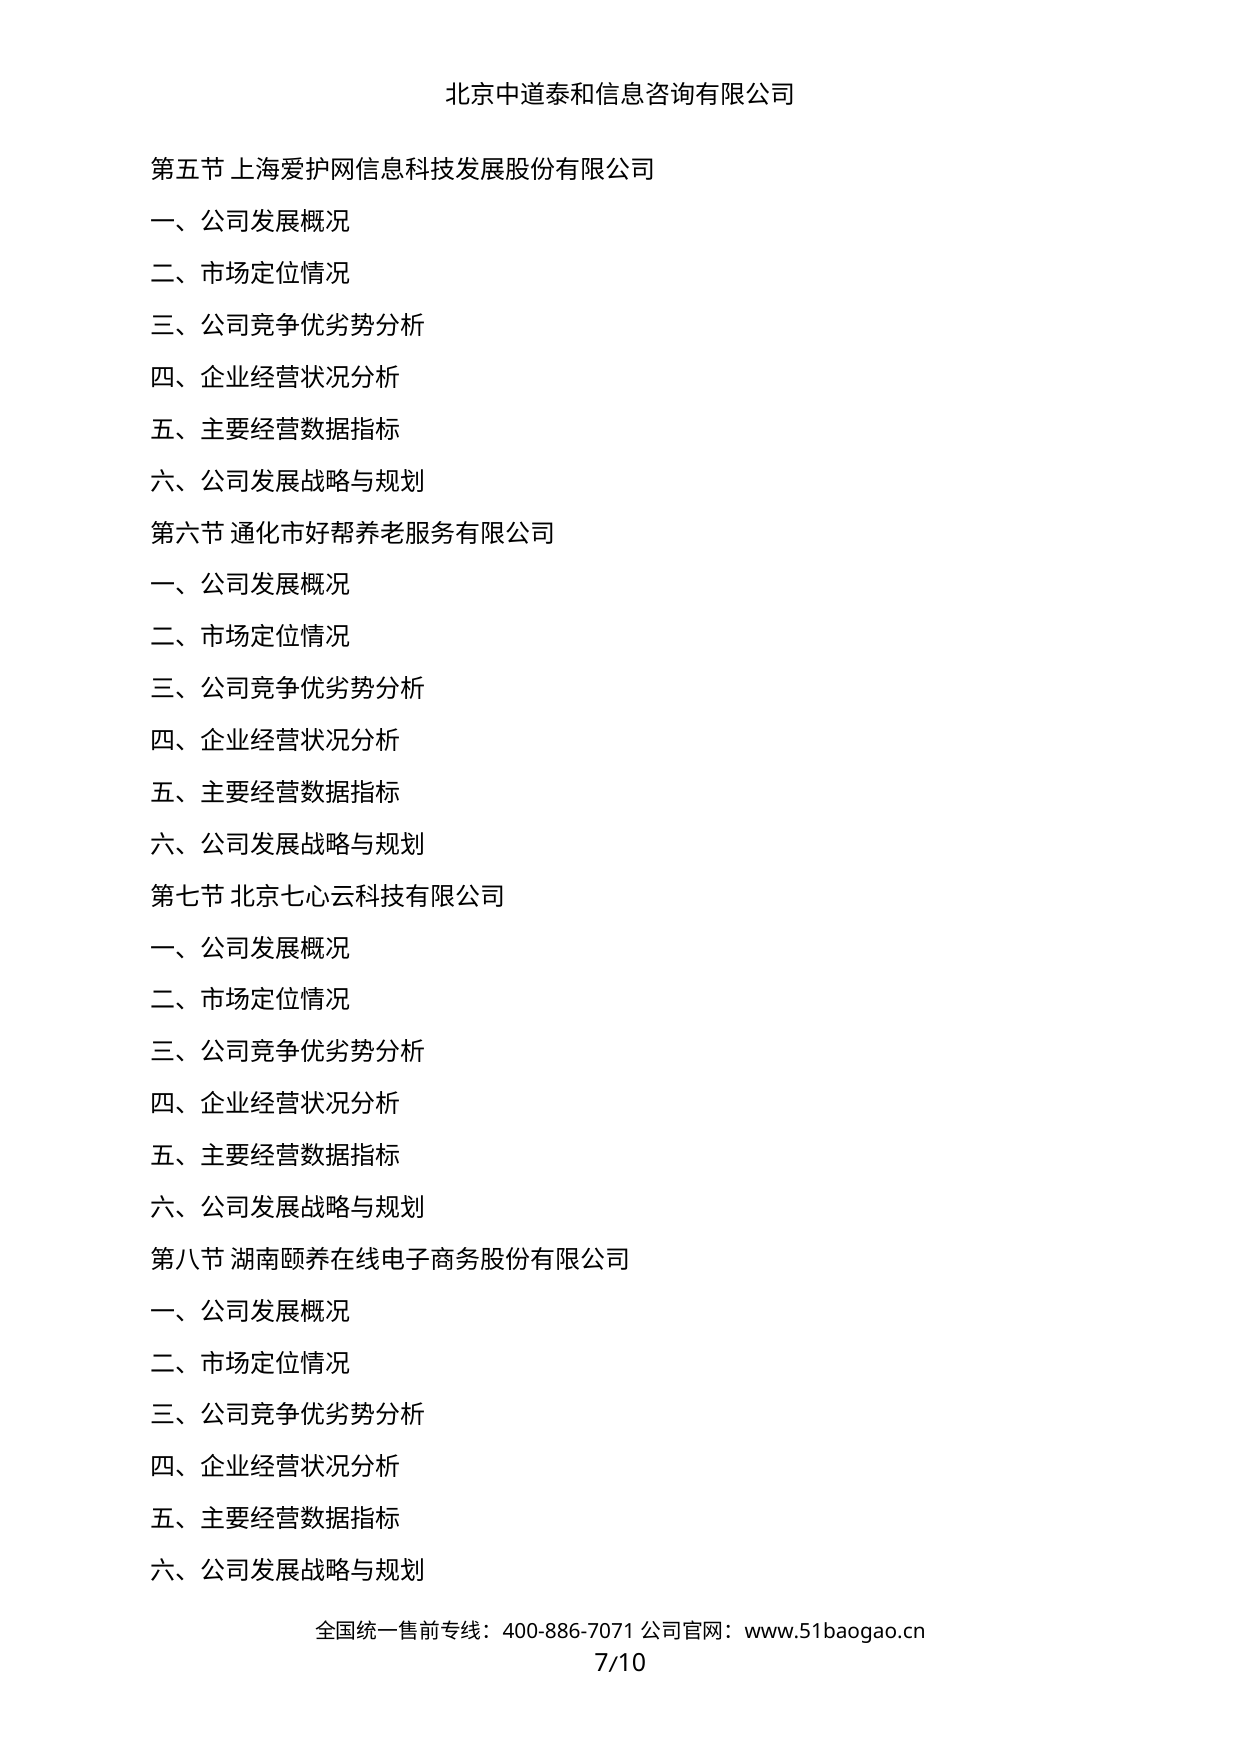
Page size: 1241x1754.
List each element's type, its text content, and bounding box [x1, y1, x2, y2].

text 二、市场定位情况 [150, 1343, 1090, 1379]
text 一、公司发展概况 [150, 565, 1090, 601]
text 六、公司发展战略与规划 [150, 1551, 1090, 1587]
text 五、主要经营数据指标 [150, 1136, 1090, 1172]
text 三、公司竞争优劣势分析 [150, 1032, 1090, 1068]
text 一、公司发展概况 [150, 1291, 1090, 1327]
text 第八节 湖南颐养在线电子商务股份有限公司 [150, 1239, 1090, 1276]
text 三、公司竞争优劣势分析 [150, 306, 1090, 342]
text 二、市场定位情况 [150, 980, 1090, 1016]
text 第五节 上海爱护网信息科技发展股份有限公司 [150, 150, 1090, 186]
text 四、企业经营状况分析 [150, 357, 1090, 394]
text 四、企业经营状况分析 [150, 721, 1090, 757]
text 五、主要经营数据指标 [150, 1499, 1090, 1535]
text 一、公司发展概况 [150, 202, 1090, 238]
text 四、企业经营状况分析 [150, 1084, 1090, 1120]
text 三、公司竞争优劣势分析 [150, 669, 1090, 705]
text 六、公司发展战略与规划 [150, 824, 1090, 861]
text 五、主要经营数据指标 [150, 772, 1090, 809]
text 第六节 通化市好帮养老服务有限公司 [150, 513, 1090, 549]
text 二、市场定位情况 [150, 254, 1090, 290]
text 一、公司发展概况 [150, 928, 1090, 964]
text 六、公司发展战略与规划 [150, 1187, 1090, 1224]
text 第七节 北京七心云科技有限公司 [150, 876, 1090, 912]
text 二、市场定位情况 [150, 617, 1090, 653]
text 六、公司发展战略与规划 [150, 461, 1090, 497]
text 三、公司竞争优劣势分析 [150, 1395, 1090, 1431]
text 五、主要经营数据指标 [150, 409, 1090, 446]
text 四、企业经营状况分析 [150, 1447, 1090, 1483]
